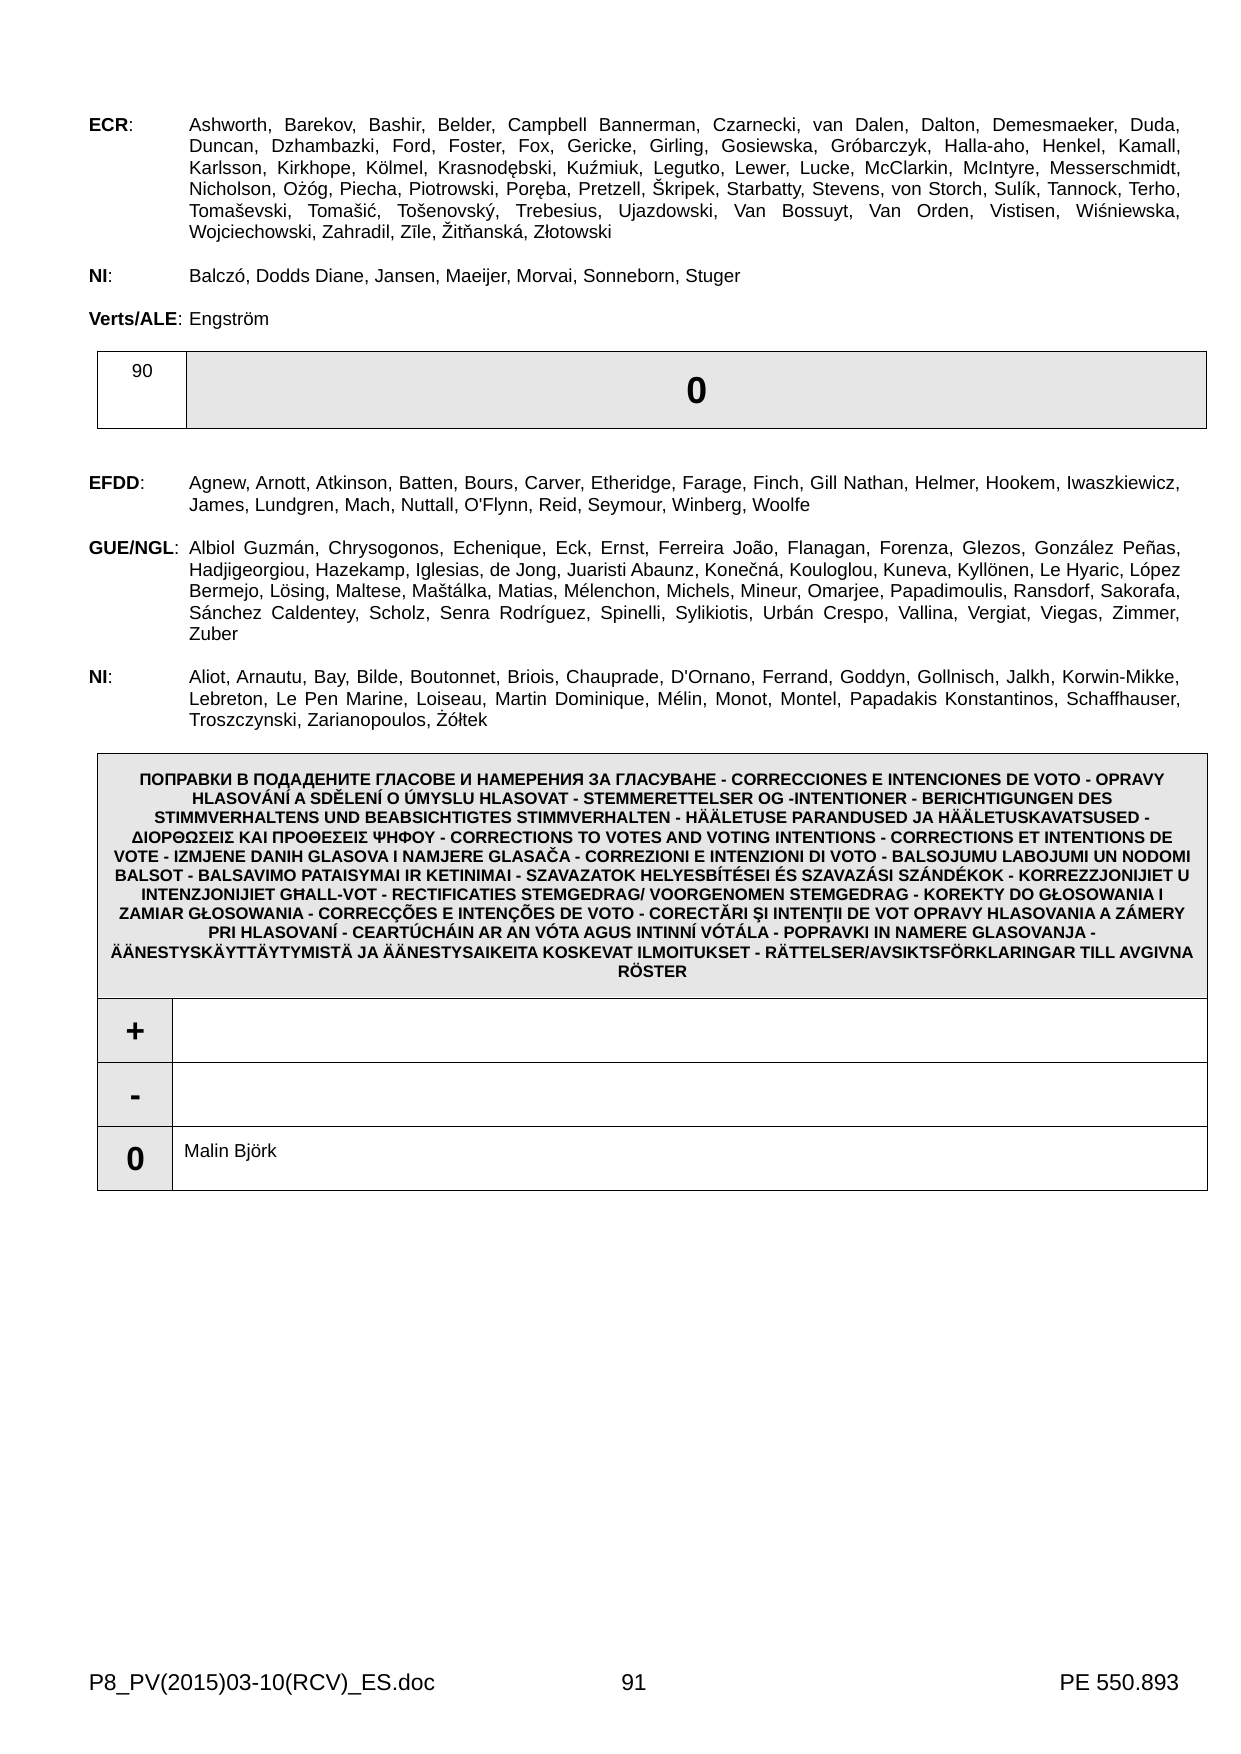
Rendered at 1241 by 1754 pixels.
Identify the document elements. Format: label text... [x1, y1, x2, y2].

text Verts/ALE: Engström [88, 307, 1181, 329]
text GUE/NGL: Albiol Guzmán, Chrysogonos, Echenique, Eck, Ernst, Ferreira João, Flanagan, Forenza, Glezos, González Peñas, Hadjigeorgiou, Hazekamp, Iglesias, de Jong, Juaristi Abaunz, Konečná, Kouloglou, Kuneva, Kyllönen, Le Hyaric, López Bermejo, Lösing, Maltese, Maštálka, Matias, Mélenchon, Michels, Mineur, Omarjee, Papadimoulis, Ransdorf, Sakorafa, Sánchez Caldentey, Scholz, Senra Rodríguez, Spinelli, Sylikiotis, Urbán Crespo, Vallina, Vergiat, Viegas, Zimmer, Zuber [88, 537, 1181, 644]
table_cell + [98, 999, 172, 1062]
table_header 0 [187, 352, 1206, 428]
text ECR: Ashworth, Barekov, Bashir, Belder, Campbell Bannerman, Czarnecki, van Dalen, Dalton, Demesmaeker, Duda, Duncan, Dzhambazki, Ford, Foster, Fox, Gericke, Girling, Gosiewska, Gróbarczyk, Halla-aho, Henkel, Kamall, Karlsson, Kirkhope, Kölmel, Krasnodębski, Kuźmiuk, Legutko, Lewer, Lucke, McClarkin, McIntyre, Messerschmidt, Nicholson, Ożóg, Piecha, Piotrowski, Poręba, Pretzell, Škripek, Starbatty, Stevens, von Storch, Sulík, Tannock, Terho, Tomaševski, Tomašić, Tošenovský, Trebesius, Ujazdowski, Van Bossuyt, Van Orden, Vistisen, Wiśniewska, Wojciechowski, Zahradil, Zīle, Žitňanská, Złotowski [88, 113, 1181, 243]
table_header ПОПРАВКИ В ПОДАДЕНИТЕ ГЛАСОВЕ И НАМЕРЕНИЯ ЗА ГЛАСУВАНЕ - CORRECCIONES E INTENCIONES DE VOTO - OPRAVY HLASOVÁNÍ A SDĚLENÍ O ÚMYSLU HLASOVAT - STEMMERETTELSER OG -INTENTIONER - BERICHTIGUNGEN DES STIMMVERHALTENS UND BEABSICHTIGTES STIMMVERHALTEN - HÄÄLETUSE PARANDUSED JA HÄÄLETUSKAVATSUSED - ΔΙΟΡΘΩΣΕΙΣ ΚΑΙ ΠΡΟΘΕΣΕΙΣ ΨΗΦΟΥ - CORRECTIONS TO VOTES AND VOTING INTENTIONS - CORRECTIONS ET INTENTIONS DE VOTE - IZMJENE DANIH GLASOVA I NAMJERE GLASAČA - CORREZIONI E INTENZIONI DI VOTO - BALSOJUMU LABOJUMI UN NODOMI BALSOT - BALSAVIMO PATAISYMAI IR KETINIMAI - SZAVAZATOK HELYESBÍTÉSEI ÉS SZAVAZÁSI SZÁNDÉKOK - KORREZZJONIJIET U INTENZJONIJIET GĦALL-VOT - RECTIFICATIES STEMGEDRAG/ VOORGENOMEN STEMGEDRAG - KOREKTY DO GŁOSOWANIA I ZAMIAR GŁOSOWANIA - CORRECÇÕES E INTENÇÕES DE VOTO - CORECTĂRI ŞI INTENŢII DE VOT OPRAVY HLASOVANIA A ZÁMERY PRI HLASOVANÍ - CEARTÚCHÁIN AR AN VÓTA AGUS INTINNÍ VÓTÁLA - POPRAVKI IN NAMERE GLASOVANJA - ÄÄNESTYSKÄYTTÄYTYMISTÄ JA ÄÄNESTYSAIKEITA KOSKEVAT ILMOITUKSET - RÄTTELSER/AVSIKTSFÖRKLARINGAR TILL AVGIVNA RÖSTER [98, 754, 1207, 997]
text EFDD: Agnew, Arnott, Atkinson, Batten, Bours, Carver, Etheridge, Farage, Finch, Gill Nathan, Helmer, Hookem, Iwaszkiewicz, James, Lundgren, Mach, Nuttall, O'Flynn, Reid, Seymour, Winberg, Woolfe [88, 472, 1181, 515]
table_cell 0 [98, 1127, 172, 1190]
table_cell Malin Björk [173, 1127, 1207, 1190]
table_cell - [98, 1063, 172, 1126]
text NI: Aliot, Arnautu, Bay, Bilde, Boutonnet, Briois, Chauprade, D'Ornano, Ferrand, Goddyn, Gollnisch, Jalkh, Korwin-Mikke, Lebreton, Le Pen Marine, Loiseau, Martin Dominique, Mélin, Monot, Montel, Papadakis Konstantinos, Schaffhauser, Troszczynski, Zarianopoulos, Żółtek [88, 666, 1181, 731]
table_cell [173, 1063, 1207, 1126]
table_header 90 [98, 352, 186, 428]
table_cell [173, 999, 1207, 1062]
text NI: Balczó, Dodds Diane, Jansen, Maeijer, Morvai, Sonneborn, Stuger [88, 264, 1181, 286]
